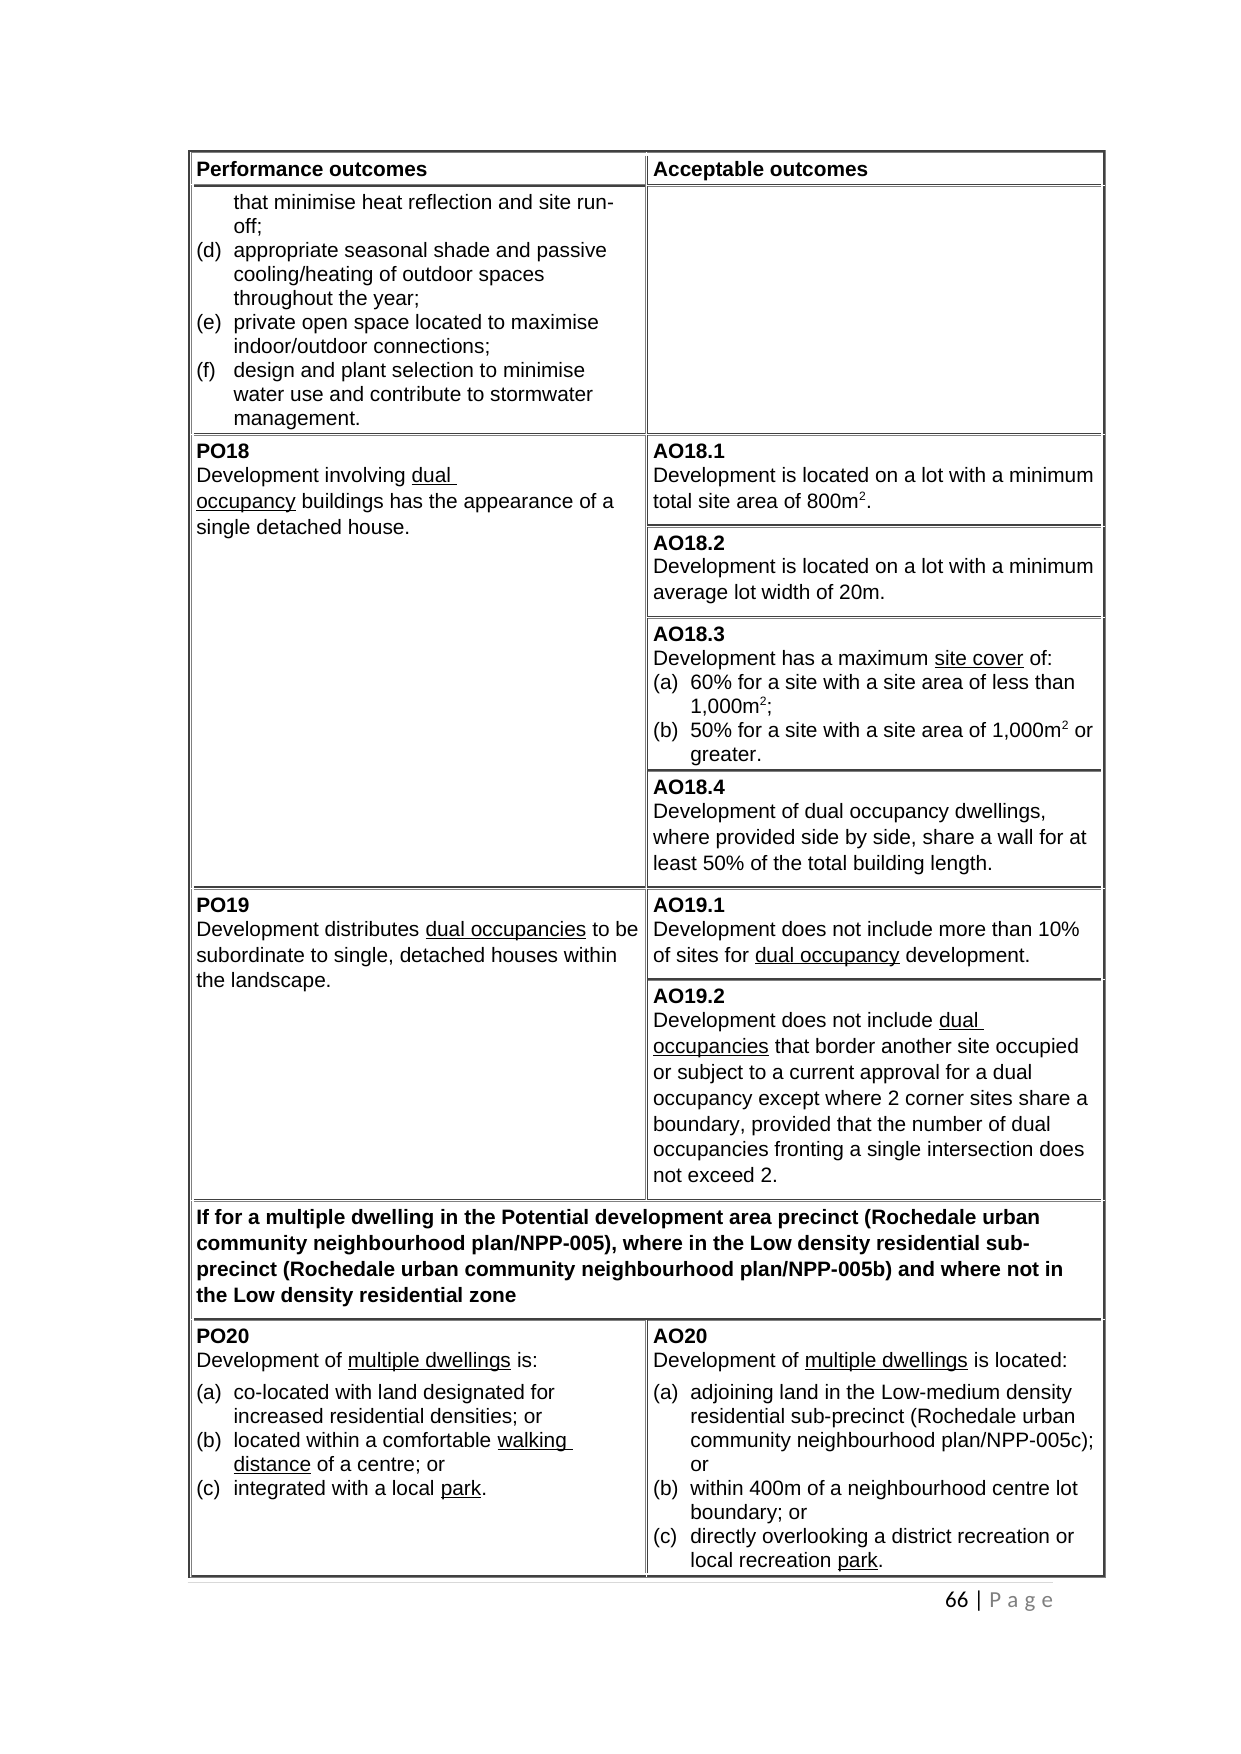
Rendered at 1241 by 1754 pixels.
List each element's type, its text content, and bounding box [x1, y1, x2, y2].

table_cell AO18.1 Development is located on a lot with a minimum total site area of 800m2. [648, 433, 1104, 524]
table_cell AO18.2 Development is located on a lot with a minimum average lot width of 20m. [648, 524, 1104, 616]
table_header Performance outcomes [192, 153, 647, 183]
table_cell Development of multiple dwellings is: co-located with land designated for increased residential densities; or located within a comfortable walking distance of a centre; or integrated with a local park. [190, 1318, 647, 1575]
table_cell Development involving dual occupancy buildings has the appearance of a single detached house. [192, 433, 645, 886]
table_header Acceptable outcomes [647, 153, 1103, 183]
table_cell AO18.3 Development has a maximum site cover of: 60% for a site with a site area of less than 1,000m2; 50% for a site with a site area of 1,000m2 or greater. [647, 616, 1104, 769]
table_cell If for a multiple dwelling in the Potential development area precinct (Rochedale urban community neighbourhood plan/NPP-005), where in the Low density residential sub-precinct (Rochedale urban community neighbourhood plan/NPP-005b) and where not in the Low density residential zone [192, 1199, 1104, 1318]
table_cell Development distributes dual occupancies to be subordinate to single, detached houses within the landscape. [192, 886, 645, 1198]
table_cell AO19.2 Development does not include dual occupancies that border another site occupied or subject to a current approval for a dual occupancy except where 2 corner sites share a boundary, provided that the number of dual occupancies fronting a single intersection does not exceed 2. [648, 978, 1104, 1198]
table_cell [648, 184, 1104, 432]
table_cell AO19.1 Development does not include more than 10% of sites for dual occupancy development. [648, 886, 1104, 978]
table_cell AO18.4 Development of dual occupancy dwellings, where provided side by side, share a wall for at least 50% of the total building length. [648, 769, 1103, 886]
table_cell AO20 Development of multiple dwellings is located: adjoining land in the Low-medium density residential sub-precinct (Rochedale urban community neighbourhood plan/NPP-005c); or within 400m of a neighbourhood centre lot boundary; or directly overlooking a district recreation or local recreation park. [647, 1318, 1104, 1575]
